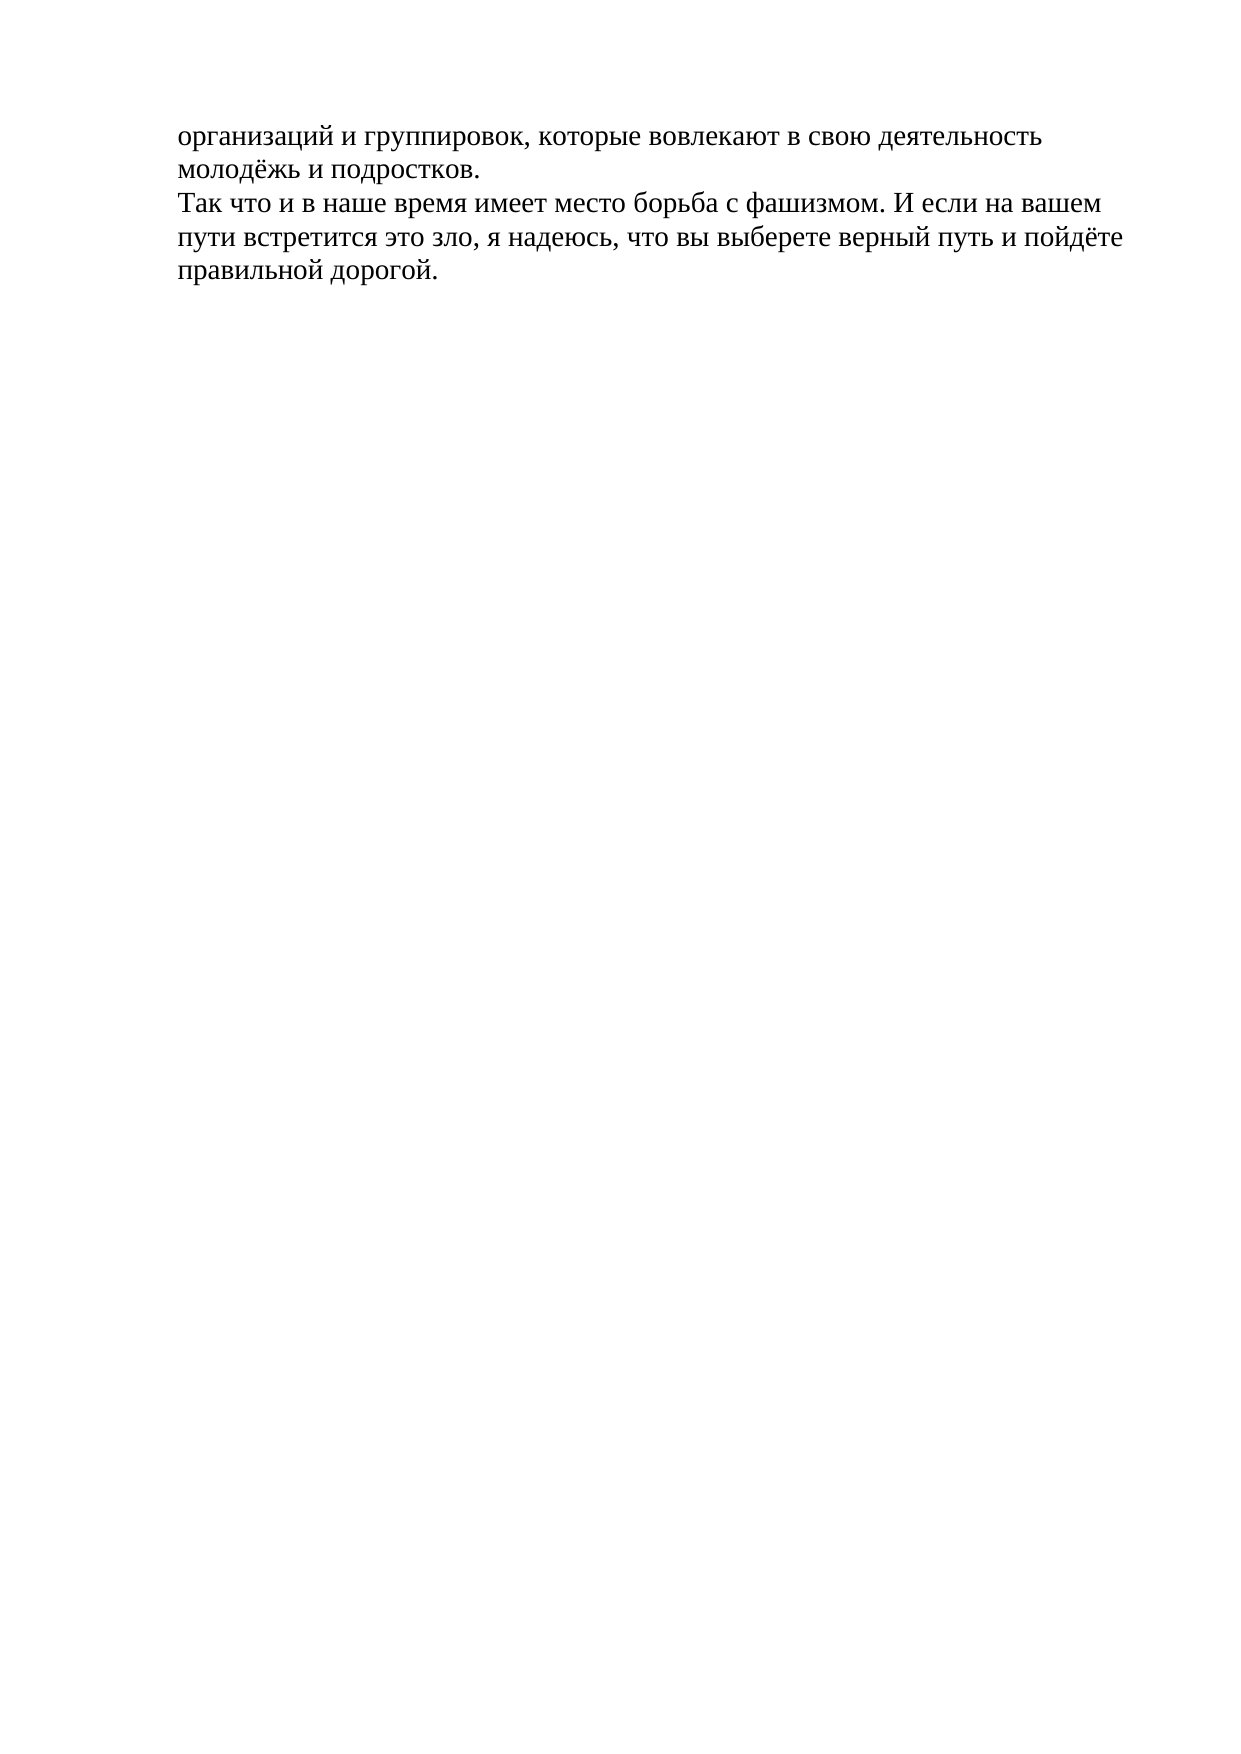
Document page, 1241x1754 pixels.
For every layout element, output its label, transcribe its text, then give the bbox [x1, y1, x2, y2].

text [177, 118, 1152, 185]
text Так что и в наше время имеет место борьба с фашизмом. И если на вашем пути встретится это зло, я надеюсь, что вы выберете верный путь и пойдёте правильной дорогой. [177, 185, 1152, 286]
